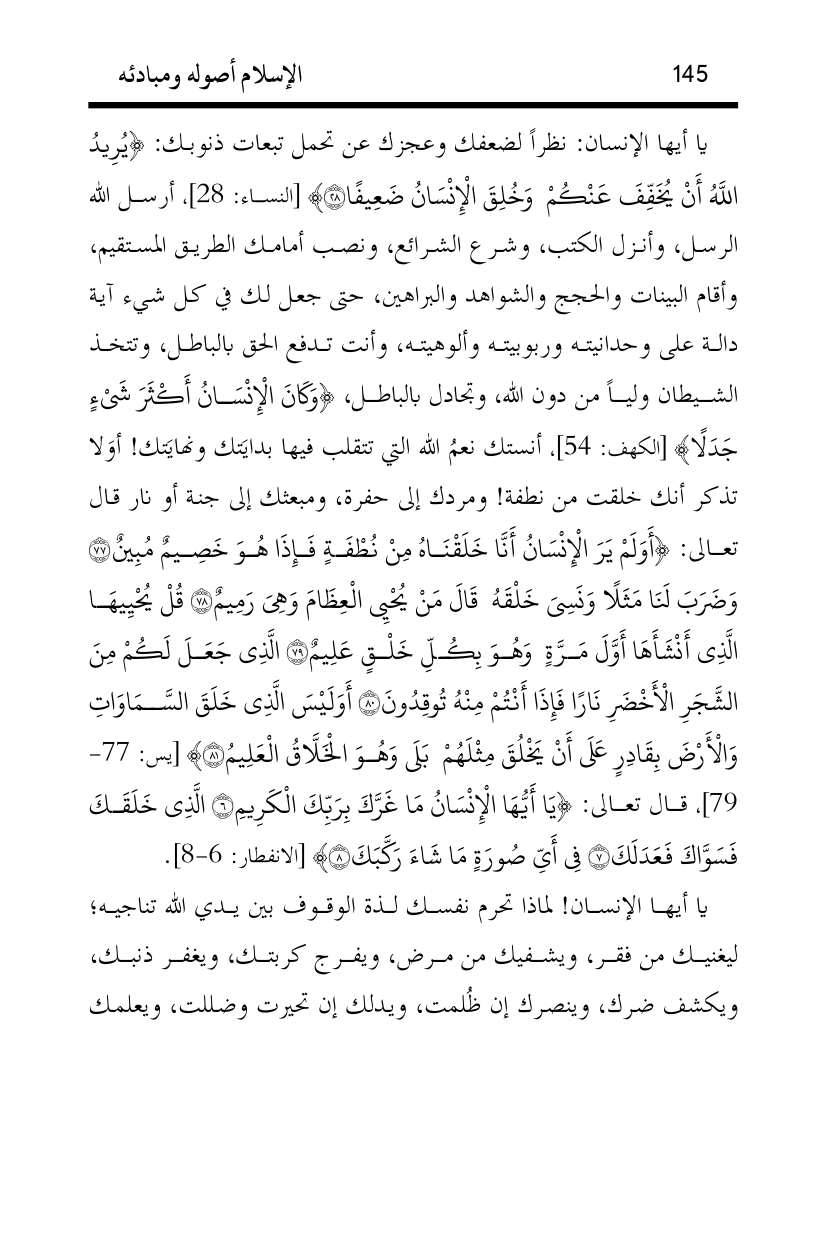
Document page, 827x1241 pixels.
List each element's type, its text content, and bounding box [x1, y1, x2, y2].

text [89, 882, 738, 1031]
text يا أيها الإنسان: نظراً لضعفك وعجزك عن تحمل تبعات ذنوبك: ﴿يُرِيدُ اللَّهُ أَنْ يُخَفِّفَ عَنْكُمْ وَخُلِقَ الْإِنْسَانُ ضَعِيفًا٢٨﴾ [النساء: 28]، أرسل الله الرسل، وأنزل الكتب، وشرع الشرائع، ونصب أمامك الطريق المستقيم، وأقام البينات والحجج والشواهد والبراهين، حتى جعل لك في كل شيء آية دالة على وحدانيته وربوبيته وألوهيته، وأنت تدفع الحق بالباطل، وتتخذ الشيطان ولياً من دون الله، وتجادل بالباطل، ﴿وَكَانَ الْإِنْسَانُ أَكْثَرَ شَيْءٍ جَدَلًا﴾ [الكهف: 54]، أنستك نعمُ الله التي تتقلب فيها بدايَتك ونهايَتك! أوَلا تذكر أنك خلقت من نطفة! ومردك إلى حفرة، ومبعثك إلى جنة أو نار قال تعالى: ﴿أَوَلَمْ يَرَ الْإِنْسَانُ أَنَّا خَلَقْنَاهُ مِنْ نُطْفَةٍ فَإِذَا هُوَ خَصِيمٌ مُبِينٌ٧٧ وَضَرَبَ لَنَا مَثَلًا وَنَسِيَ خَلْقَهُ قَالَ مَنْ يُحْيِي الْعِظَامَ وَهِيَ رَمِيمٌ٧٨ قُلْ يُحْيِيهَا الَّذِي أَنْشَأَهَا أَوَّلَ مَرَّةٍ وَهُوَ بِكُلِّ خَلْقٍ عَلِيمٌ٧٩ الَّذِي جَعَلَ لَكُمْ مِنَ الشَّجَرِ الْأَخْضَرِ نَارًا فَإِذَا أَنْتُمْ مِنْهُ تُوقِدُونَ٨٠ أَوَلَيْسَ الَّذِي خَلَقَ السَّمَاوَاتِ وَالْأَرْضَ بِقَادِرٍ عَلَى أَنْ يَخْلُقَ مِثْلَهُمْ بَلَى وَهُوَ الْخَلَّاقُ الْعَلِيمُ٨١﴾ [يس: 77-79]، قال تعالى: ﴿يَا أَيُّهَا الْإِنْسَانُ مَا غَرَّكَ بِرَبِّكَ الْكَرِيمِ٦ الَّذِي خَلَقَكَ فَسَوَّاكَ فَعَدَلَكَ٧ فِي أَيِّ صُورَةٍ مَا شَاءَ رَكَّبَكَ٨﴾ [الانفطار: 6-8]. [89, 119, 738, 882]
